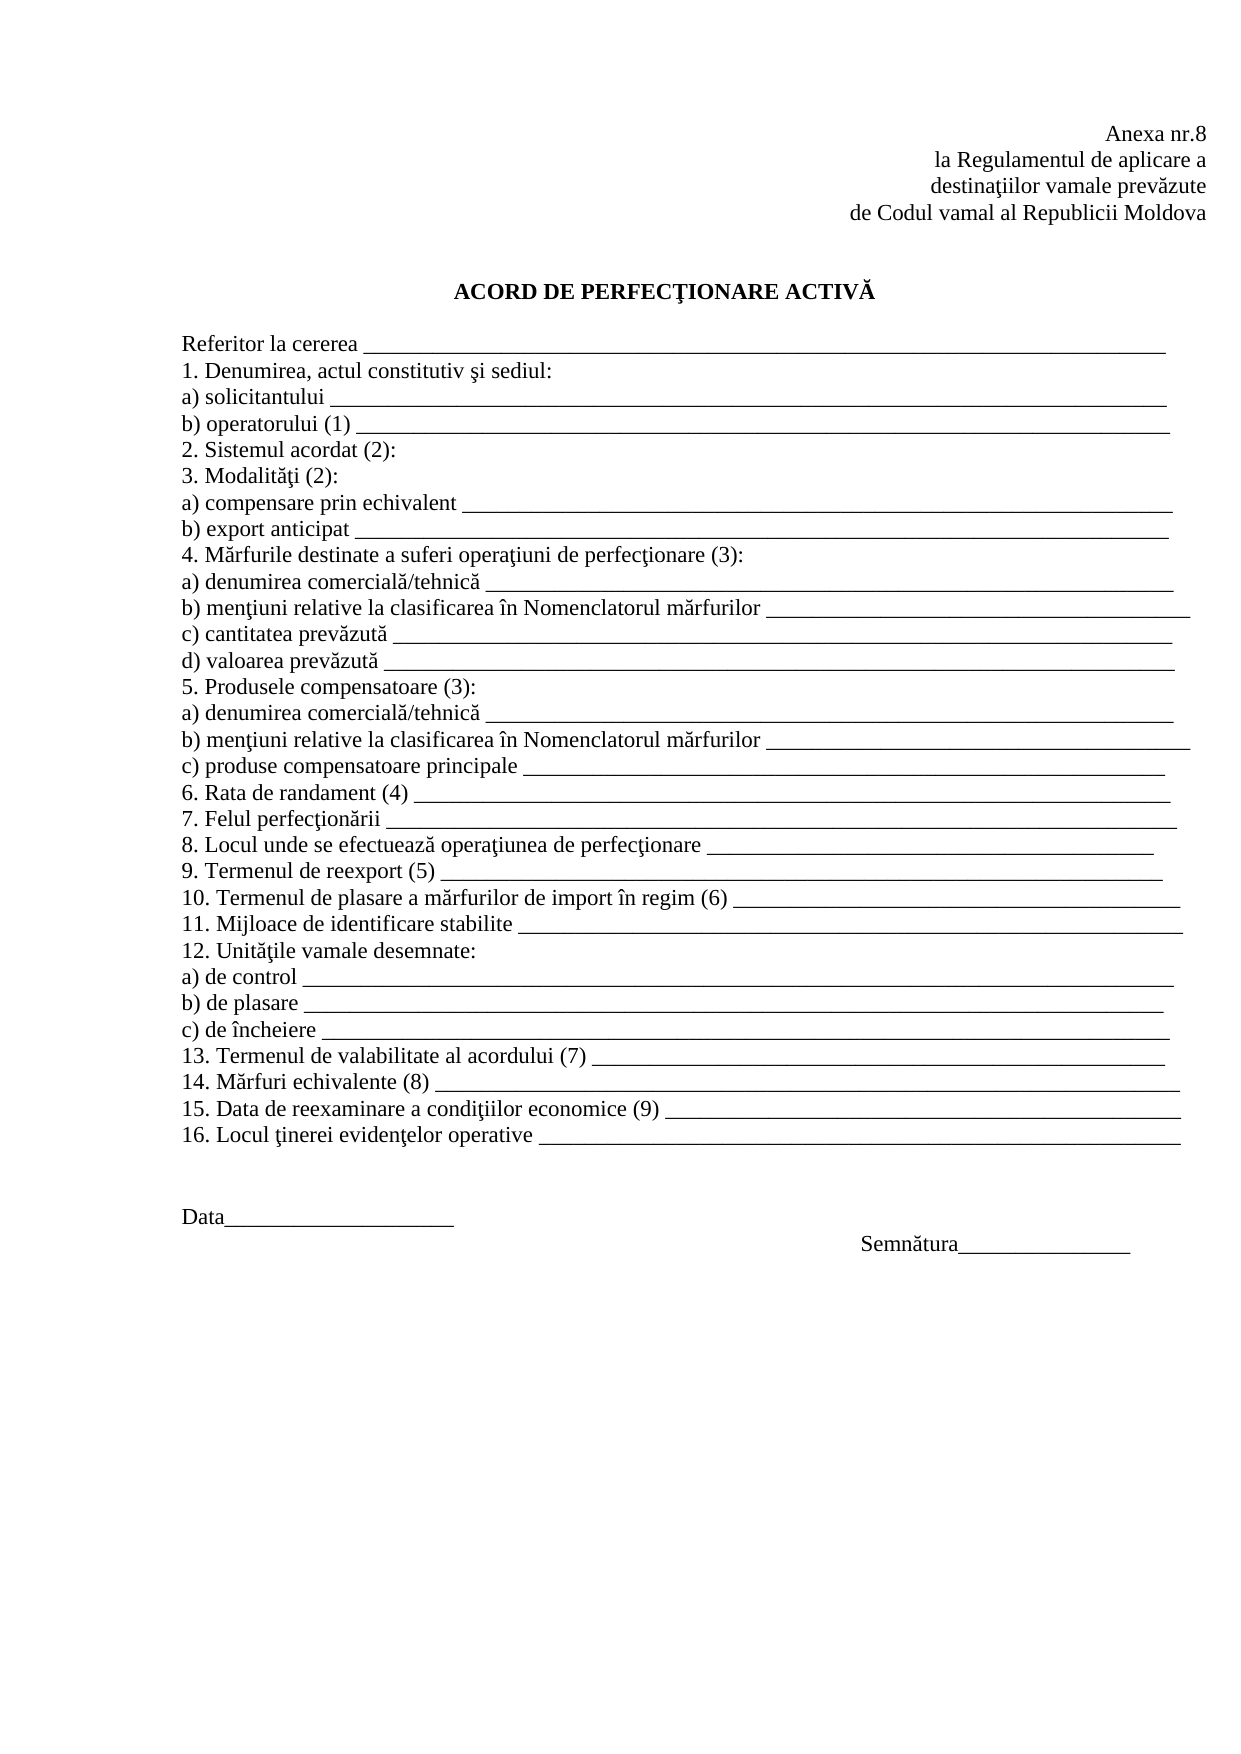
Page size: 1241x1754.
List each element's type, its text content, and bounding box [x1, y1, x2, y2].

table_cell Semnătura_______________ [779, 1175, 1211, 1258]
table_header Anexa nr.8 la Regulamentul de aplicare a destinaţiilor vamale prevăzute de Codul vamal al Republicii Moldova ACORD DE PERFECŢIONARE ACTIVĂ Referitor la cererea ______________________________________________________________________ 1. Denumirea, actul constitutiv şi sediul: a) solicitantului _________________________________________________________________________ b) operatorului (1) _______________________________________________________________________ 2. Sistemul acordat (2): 3. Modalităţi (2): a) compensare prin echivalent ______________________________________________________________ b) export anticipat _______________________________________________________________________ 4. Mărfurile destinate a suferi operaţiuni de perfecţionare (3): a) denumirea comercială/tehnică ____________________________________________________________ b) menţiuni relative la clasificarea în Nomenclatorul mărfurilor _____________________________________ c) cantitatea prevăzută ____________________________________________________________________ d) valoarea prevăzută _____________________________________________________________________ 5. Produsele compensatoare (3): a) denumirea comercială/tehnică ____________________________________________________________ b) menţiuni relative la clasificarea în Nomenclatorul mărfurilor _____________________________________ c) produse compensatoare principale ________________________________________________________ 6. Rata de randament (4) __________________________________________________________________ 7. Felul perfecţionării _____________________________________________________________________ 8. Locul unde se efectuează operaţiunea de perfecţionare _______________________________________ 9. Termenul de reexport (5) _______________________________________________________________ 10. Termenul de plasare a mărfurilor de import în regim (6) _______________________________________ 11. Mijloace de identificare stabilite __________________________________________________________ 12. Unităţile vamale desemnate: a) de control ____________________________________________________________________________ b) de plasare ___________________________________________________________________________ c) de încheiere __________________________________________________________________________ 13. Termenul de valabilitate al acordului (7) __________________________________________________ 14. Mărfuri echivalente (8) _________________________________________________________________ 15. Data de reexaminare a condiţiilor economice (9) _____________________________________________ 16. Locul ţinerei evidenţelor operative ________________________________________________________ [118, 118, 1211, 1175]
table_cell Data____________________ [118, 1175, 779, 1258]
